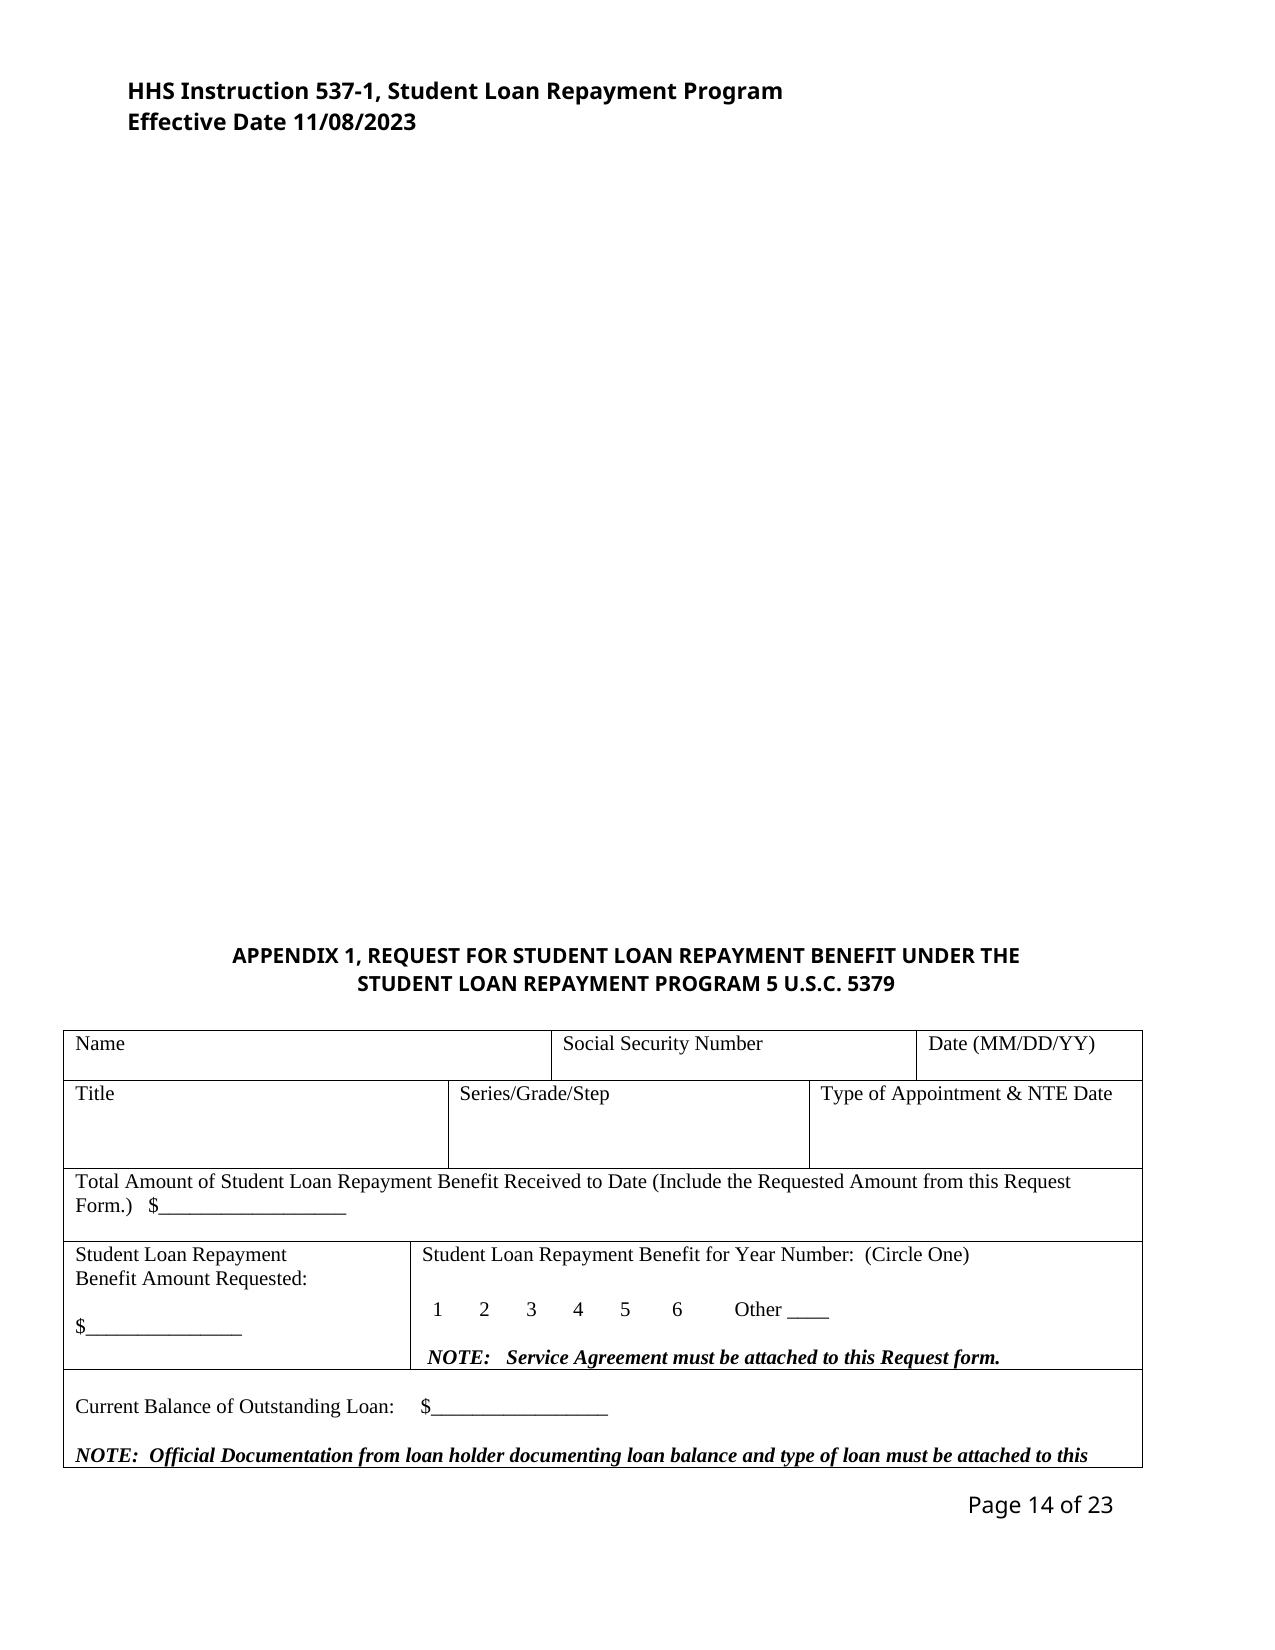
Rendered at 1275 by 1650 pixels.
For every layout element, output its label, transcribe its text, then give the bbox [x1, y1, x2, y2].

table_header Name [64, 1031, 551, 1079]
subtitle STUDENT LOAN REPAYMENT PROGRAM 5 U.S.C. 5379 [127, 969, 1125, 998]
table_cell Total Amount of Student Loan Repayment Benefit Received to Date (Include the Requested Amount from this Request Form.) $__________________ [64, 1169, 1142, 1241]
table_cell Title [64, 1081, 448, 1167]
subtitle APPENDIX 1, REQUEST FOR STUDENT LOAN REPAYMENT BENEFIT UNDER THE [127, 941, 1125, 969]
table_header Date (MM/DD/YY) [917, 1031, 1142, 1079]
table_cell Series/Grade/Step [449, 1081, 809, 1167]
table_cell Student Loan Repayment Benefit for Year Number: (Circle One) 1 2 3 4 5 6 Other ____ NOTE: Service Agreement must be attached to this Request form. [411, 1242, 1142, 1369]
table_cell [64, 1370, 1142, 1467]
table_cell Type of Appointment & NTE Date [810, 1081, 1142, 1167]
table_cell Student Loan Repayment Benefit Amount Requested: $_______________ [64, 1242, 410, 1369]
table_header Social Security Number [552, 1031, 916, 1079]
